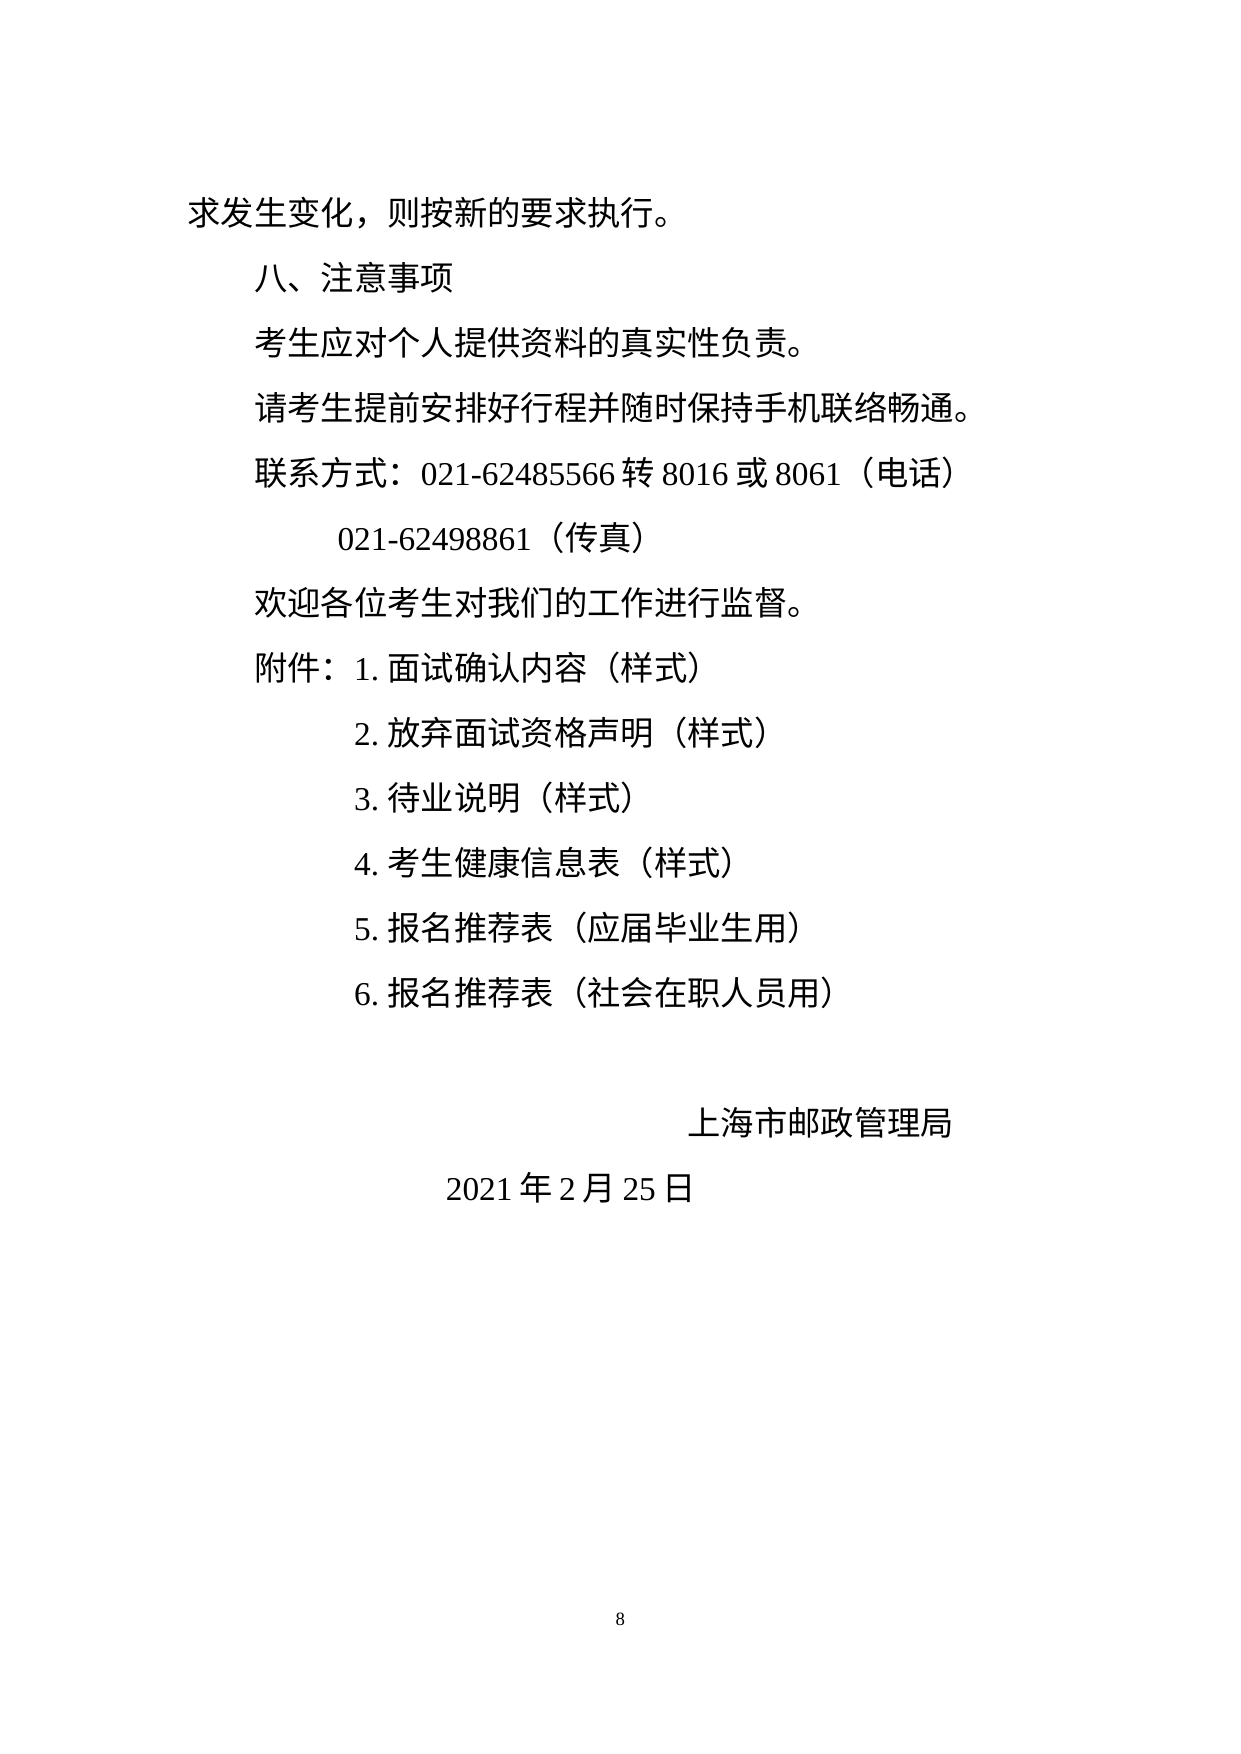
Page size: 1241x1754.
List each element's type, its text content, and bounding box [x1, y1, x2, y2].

text 6. 报名推荐表（社会在职人员用） [187, 958, 1053, 1023]
text 3. 待业说明（样式） [187, 763, 1053, 828]
text 联系方式：021-62485566转8016或8061（电话） [187, 438, 1053, 503]
text 2. 放弃面试资格声明（样式） [187, 698, 1053, 763]
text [187, 178, 1053, 243]
text 4. 考生健康信息表（样式） [187, 828, 1053, 893]
text 021-62498861（传真） [187, 503, 1053, 568]
text 5. 报名推荐表（应届毕业生用） [187, 893, 1053, 958]
text 请考生提前安排好行程并随时保持手机联络畅通。 [187, 373, 1053, 438]
text 2021年2月25日 [187, 1153, 1053, 1218]
text 欢迎各位考生对我们的工作进行监督。 [187, 568, 1053, 633]
text 附件：1. 面试确认内容（样式） [187, 633, 1053, 698]
text 考生应对个人提供资料的真实性负责。 [187, 308, 1053, 373]
text 上海市邮政管理局 [187, 1088, 1053, 1153]
text 八、注意事项 [187, 243, 1053, 308]
